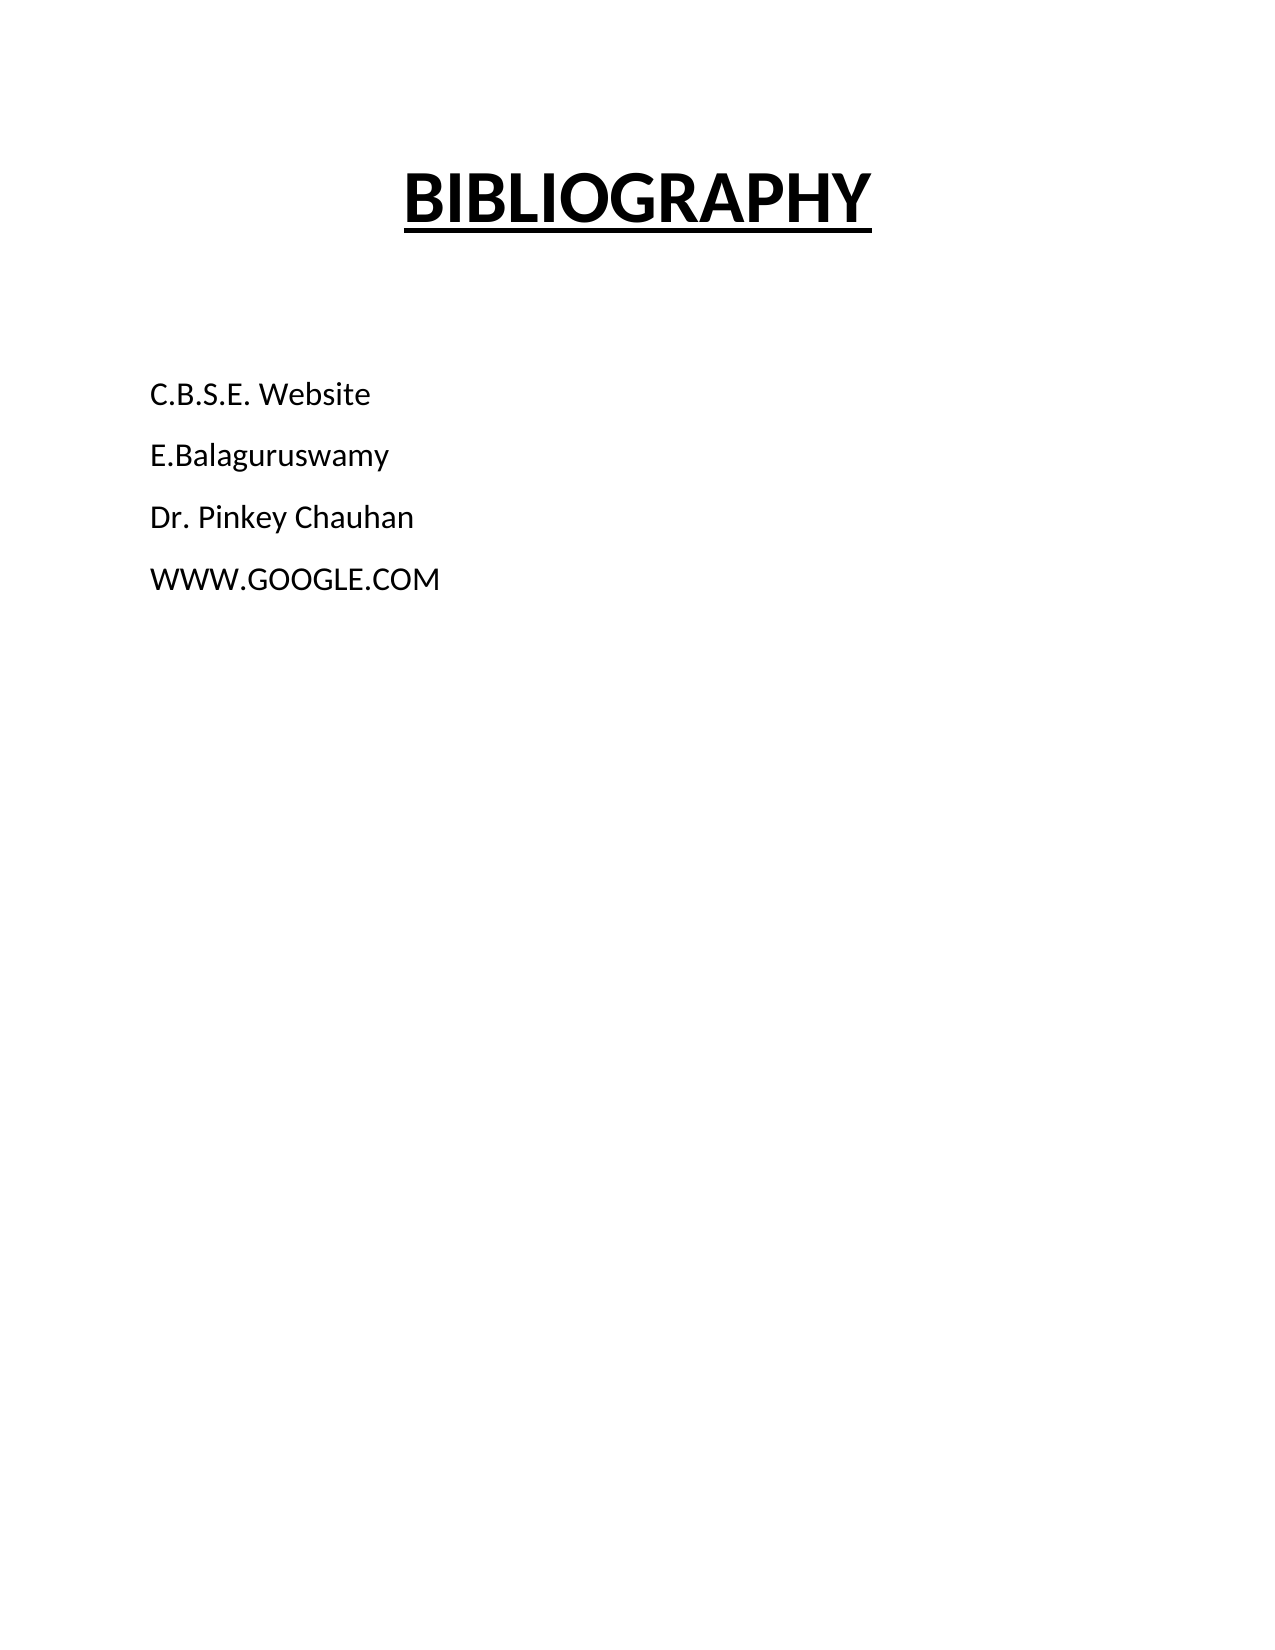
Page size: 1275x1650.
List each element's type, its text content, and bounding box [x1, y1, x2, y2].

text WWW.GOOGLE.COM [150, 557, 1125, 598]
text E.Balaguruswamy [150, 434, 1125, 475]
text C.B.S.E. Website [150, 373, 1125, 413]
text Dr. Pinkey Chauhan [150, 496, 1125, 537]
text BIBLIOGRAPHY [150, 150, 1125, 242]
